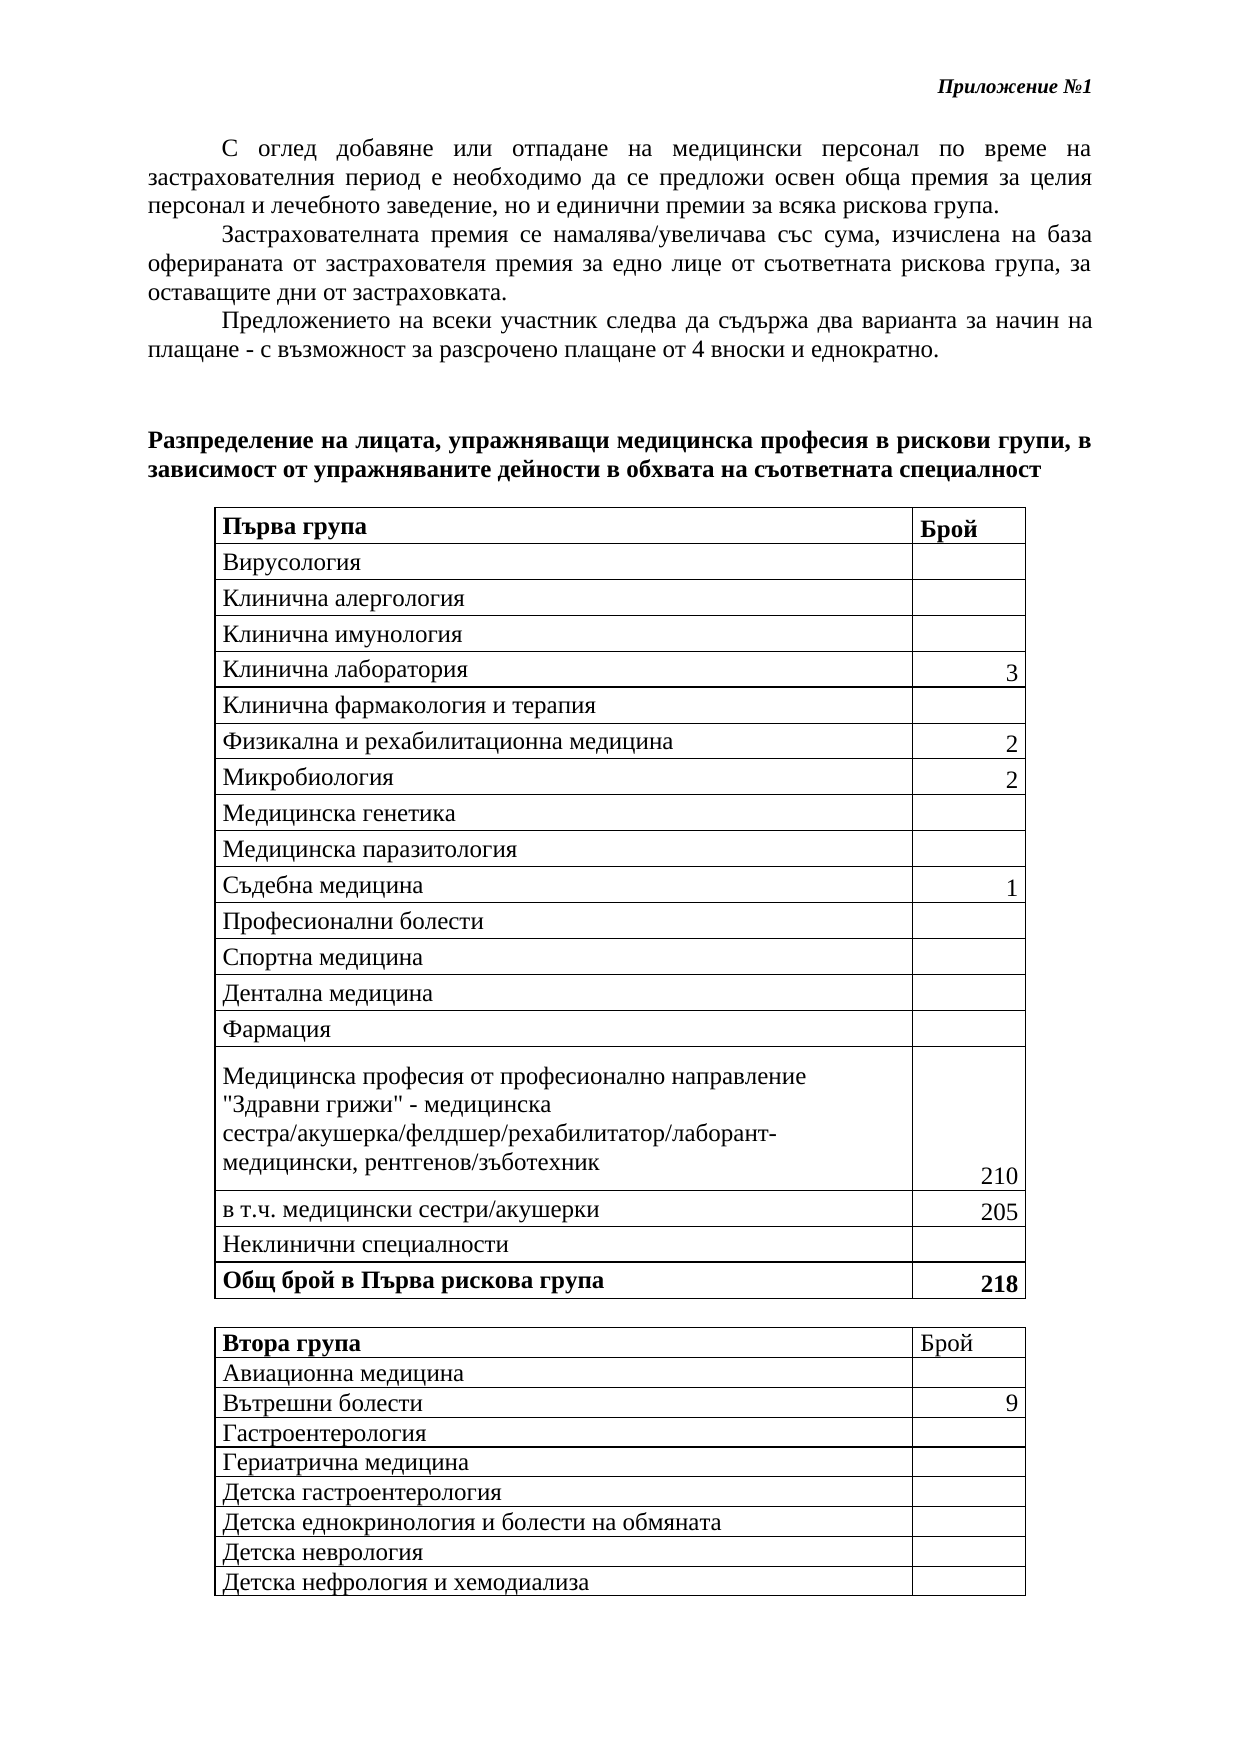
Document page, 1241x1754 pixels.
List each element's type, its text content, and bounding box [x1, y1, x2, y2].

table_cell 205 [913, 1191, 1025, 1226]
table_cell [913, 580, 1025, 614]
text Разпределение на лицата, упражняващи медицинска професия в рискови групи, в зависимост от упражняваните дейности в обхвата на съответната специалност [148, 425, 1093, 483]
table_cell Съдебна медицина [216, 867, 912, 902]
table_cell Неклинични специалности [216, 1227, 912, 1261]
table_cell 2 [913, 759, 1025, 794]
table_header Първа група [216, 508, 912, 543]
table_cell [913, 795, 1025, 830]
table_cell 9 [913, 1388, 1025, 1417]
table_cell [913, 1477, 1025, 1506]
table_cell Детска нефрология и хемодиализа [216, 1567, 912, 1595]
table_cell Вирусология [216, 544, 912, 579]
table_cell Дентална медицина [216, 975, 912, 1010]
table_cell [913, 1418, 1025, 1446]
table_cell Вътрешни болести [216, 1388, 912, 1417]
table_cell [913, 1567, 1025, 1595]
table_cell 1 [913, 867, 1025, 902]
table_cell 218 [913, 1263, 1025, 1297]
table_cell Физикална и рехабилитационна медицина [216, 724, 912, 758]
table_cell 210 [913, 1047, 1025, 1189]
text Застрахователната премия се намалява/увеличава със сума, изчислена на база оферираната от застрахователя премия за едно лице от съответната рискова група, за оставащите дни от застраховката. [148, 219, 1093, 305]
table_cell [913, 975, 1025, 1010]
table_cell Клинична фармакология и терапия [216, 688, 912, 722]
table_cell Фармация [216, 1011, 912, 1046]
table_cell Детска еднокринология и болести на обмяната [216, 1507, 912, 1536]
table_cell Клинична имунология [216, 616, 912, 651]
table_cell Клинична алергология [216, 580, 912, 614]
table_cell [913, 616, 1025, 651]
table_cell [913, 1507, 1025, 1536]
table_header Втора група [216, 1328, 912, 1357]
table_cell [913, 1537, 1025, 1566]
table_cell Общ брой в Първа рискова група [216, 1263, 912, 1297]
table_cell [913, 903, 1025, 938]
table_cell Медицинска генетика [216, 795, 912, 830]
table_cell Детска неврология [216, 1537, 912, 1566]
table_cell Професионални болести [216, 903, 912, 938]
table_cell Авиационна медицина [216, 1358, 912, 1387]
table_cell 2 [913, 724, 1025, 758]
table_cell [913, 688, 1025, 722]
table_cell [913, 544, 1025, 579]
table_cell [913, 1448, 1025, 1476]
table_cell в т.ч. медицински сестри/акушерки [216, 1191, 912, 1226]
table_cell Клинична лаборатория [216, 652, 912, 686]
table_cell Гастроентерология [216, 1418, 912, 1446]
table_cell [913, 1227, 1025, 1261]
table_cell [913, 1011, 1025, 1046]
table_cell Медицинска професия от професионално направление "Здравни грижи" - медицинска сестра/акушерка/фелдшер/рехабилитатор/лаборант-медицински, рентгенов/зъботехник [216, 1047, 912, 1189]
text С оглед добавяне или отпадане на медицински персонал по време на застрахователния период е необходимо да се предложи освен обща премия за целия персонал и лечебното заведение, но и единични премии за всяка рискова група. [148, 133, 1093, 219]
table_cell Гериатрична медицина [216, 1448, 912, 1476]
table_cell Детска гастроентерология [216, 1477, 912, 1506]
table_cell [913, 939, 1025, 974]
table_cell Спортна медицина [216, 939, 912, 974]
table_cell Медицинска паразитология [216, 831, 912, 866]
table_cell Микробиология [216, 759, 912, 794]
text Предложението на всеки участник следва да съдържа два варианта за начин на плащане - с възможност за разсрочено плащане от 4 вноски и еднократно. [148, 305, 1093, 363]
table_cell [913, 1358, 1025, 1387]
table_header Брой [913, 1328, 1025, 1357]
table_cell [913, 831, 1025, 866]
table_header Брой [913, 508, 1025, 543]
table_cell 3 [913, 652, 1025, 686]
